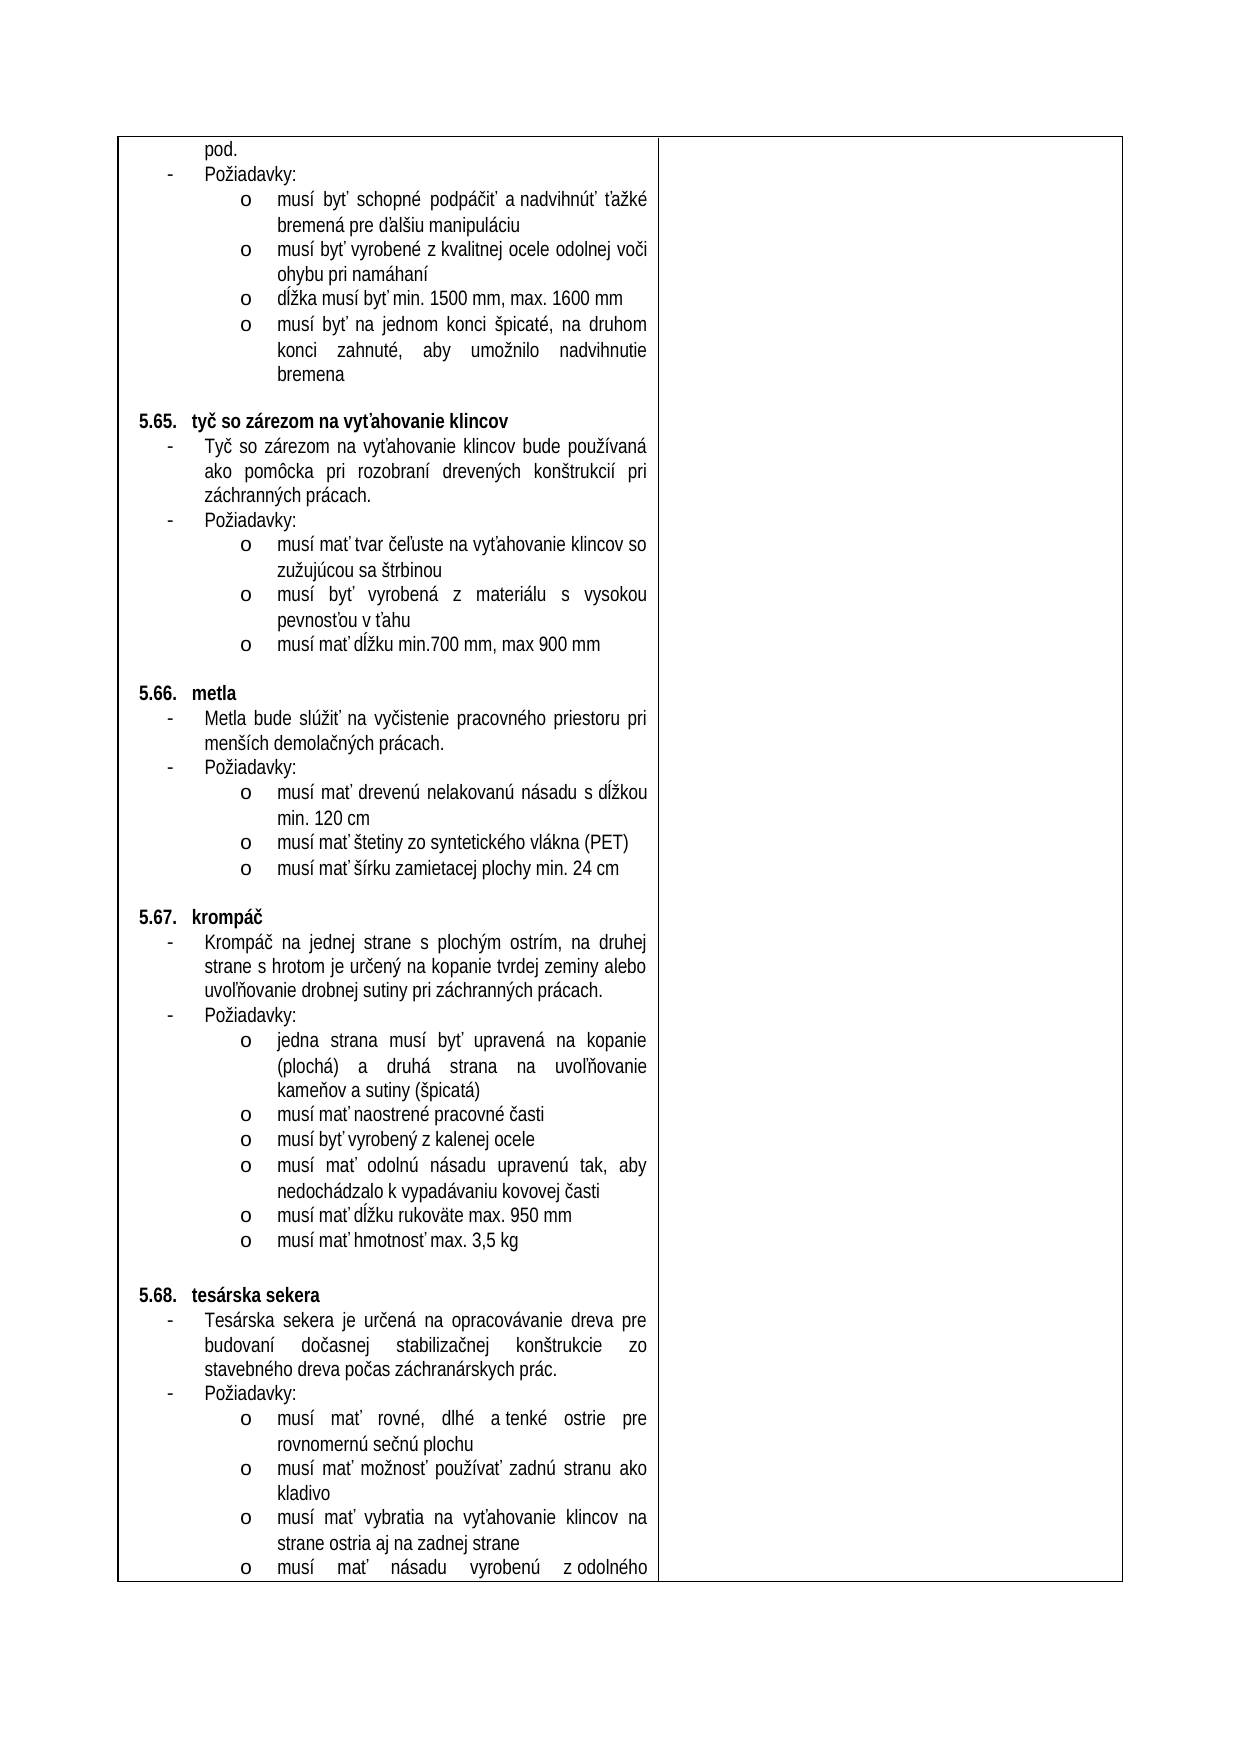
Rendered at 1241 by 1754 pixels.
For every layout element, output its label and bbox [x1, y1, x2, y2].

table_header [659, 137, 1122, 1581]
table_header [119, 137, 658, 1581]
